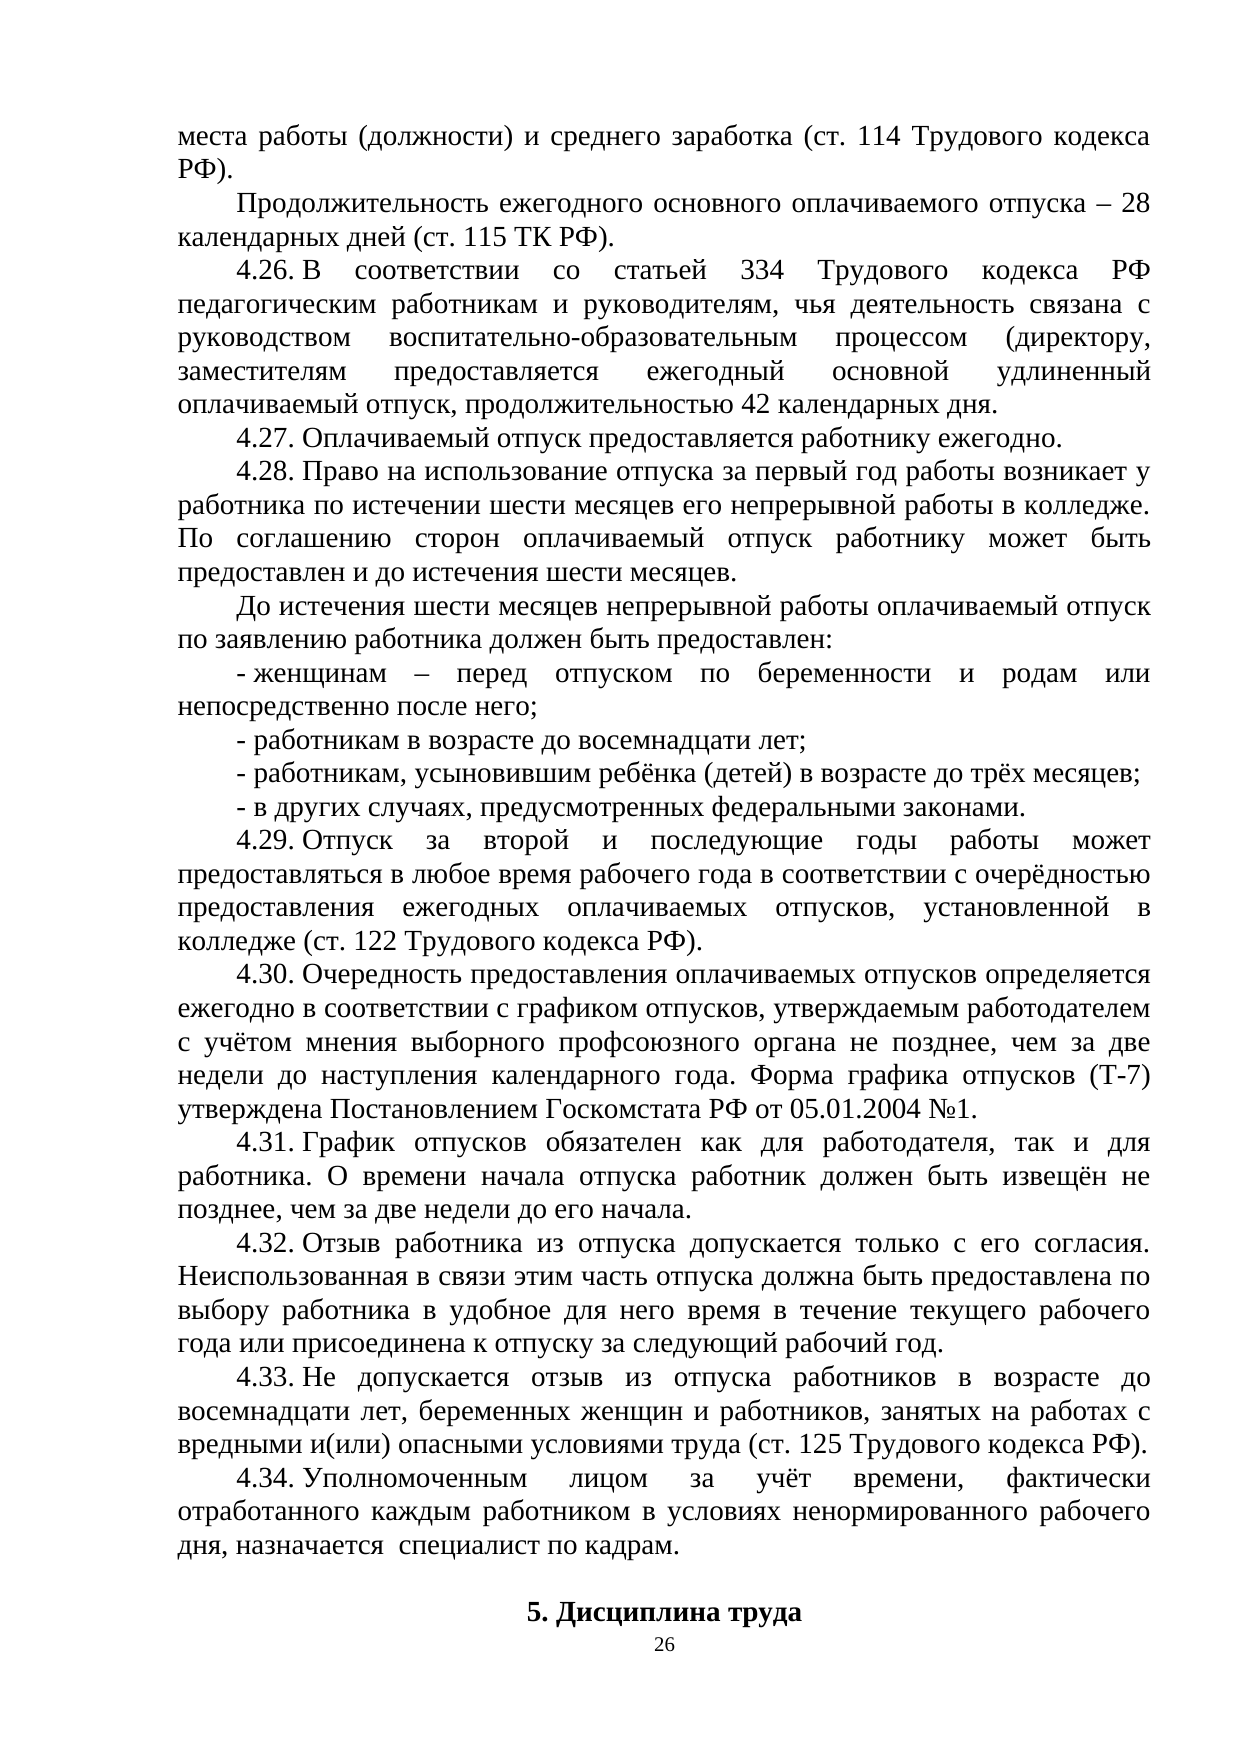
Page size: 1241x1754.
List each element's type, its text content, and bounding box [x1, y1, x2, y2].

text - работникам, усыновившим ребёнка (детей) в возрасте до трёх месяцев; [177, 755, 1152, 789]
text 4.26. В соответствии со статьей 334 Трудового кодекса РФ педагогическим работникам и руководителям, чья деятельность связана с руководством воспитательно-образовательным процессом (директору, заместителям предоставляется ежегодный основной удлиненный оплачиваемый отпуск, продолжительностью 42 календарных дня. [177, 252, 1152, 420]
text - в других случаях, предусмотренных федеральными законами. [177, 789, 1152, 822]
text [177, 118, 1152, 185]
text 4.29. Отпуск за второй и последующие годы работы может предоставляться в любое время рабочего года в соответствии с очерёдностью предоставления ежегодных оплачиваемых отпусков, установленной в колледже (ст. 122 Трудового кодекса РФ). [177, 822, 1152, 957]
text 5. Дисциплина труда [177, 1594, 1152, 1627]
text 4.33. Не допускается отзыв из отпуска работников в возрасте до восемнадцати лет, беременных женщин и работников, занятых на работах с вредными и(или) опасными условиями труда (ст. 125 Трудового кодекса РФ). [177, 1359, 1152, 1460]
text До истечения шести месяцев непрерывной работы оплачиваемый отпуск по заявлению работника должен быть предоставлен: [177, 588, 1152, 655]
text 4.27. Оплачиваемый отпуск предоставляется работнику ежегодно. [177, 420, 1152, 453]
text 4.30. Очередность предоставления оплачиваемых отпусков определяется ежегодно в соответствии с графиком отпусков, утверждаемым работодателем с учётом мнения выборного профсоюзного органа не позднее, чем за две недели до наступления календарного года. Форма графика отпусков (Т-7) утверждена Постановлением Госкомстата РФ от 05.01.2004 №1. [177, 957, 1152, 1124]
text 4.34. Уполномоченным лицом за учёт времени, фактически отработанного каждым работником в условиях ненормированного рабочего дня, назначается специалист по кадрам. [177, 1460, 1152, 1560]
text - работникам в возрасте до восемнадцати лет; [177, 722, 1152, 755]
text - женщинам – перед отпуском по беременности и родам или непосредственно после него; [177, 655, 1152, 722]
text Продолжительность ежегодного основного оплачиваемого отпуска – 28 календарных дней (ст. 115 ТК РФ). [177, 185, 1152, 252]
text 4.28. Право на использование отпуска за первый год работы возникает у работника по истечении шести месяцев его непрерывной работы в колледже. По соглашению сторон оплачиваемый отпуск работнику может быть предоставлен и до истечения шести месяцев. [177, 453, 1152, 588]
text 4.31. График отпусков обязателен как для работодателя, так и для работника. О времени начала отпуска работник должен быть извещён не позднее, чем за две недели до его начала. [177, 1124, 1152, 1225]
text 4.32. Отзыв работника из отпуска допускается только с его согласия. Неиспользованная в связи этим часть отпуска должна быть предоставлена по выбору работника в удобное для него время в течение текущего рабочего года или присоединена к отпуску за следующий рабочий год. [177, 1225, 1152, 1359]
